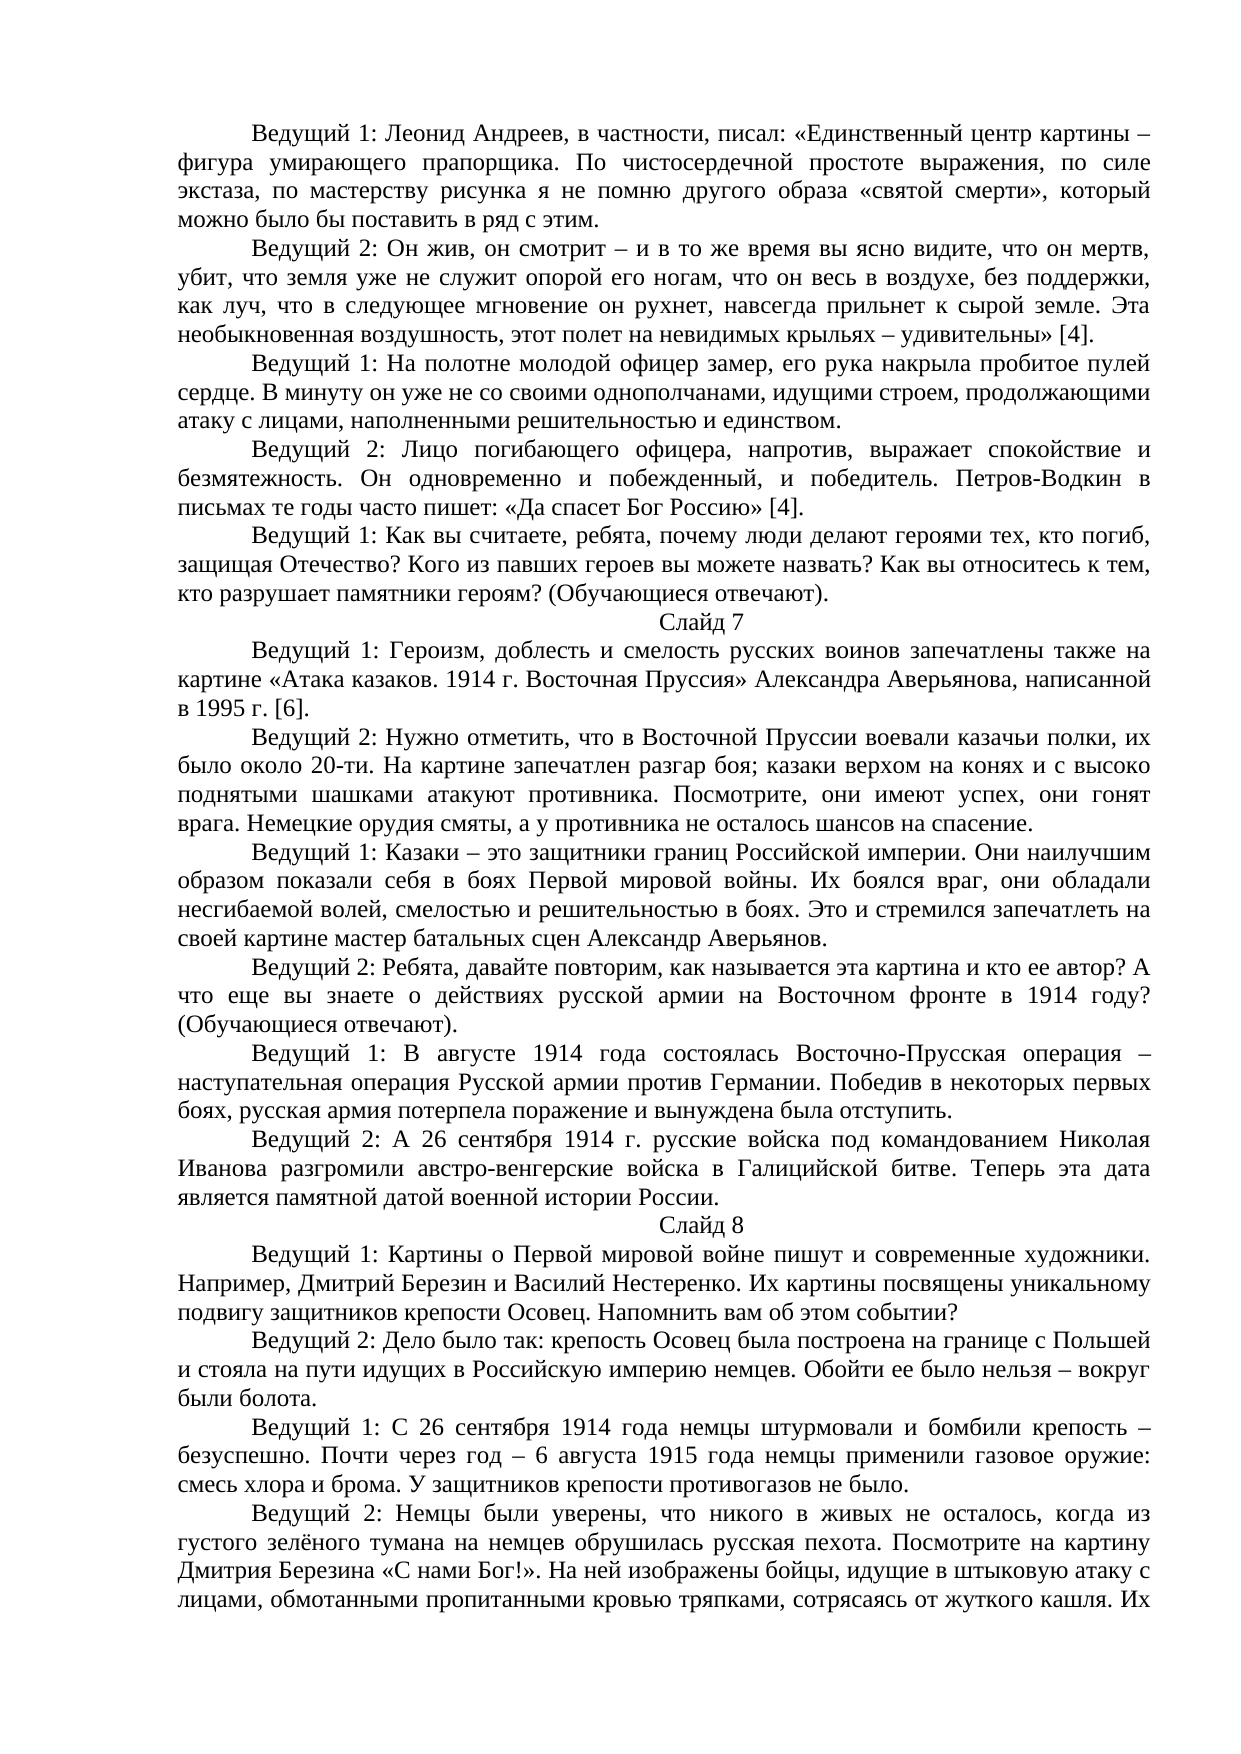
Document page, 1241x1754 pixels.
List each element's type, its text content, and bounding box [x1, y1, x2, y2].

text Ведущий 2: А 26 сентября 1914 г. русские войска под командованием Николая Иванова разгромили австро-венгерские войска в Галицийской битве. Теперь эта дата является памятной датой военной истории России. [177, 1124, 1152, 1211]
text Ведущий 2: Лицо погибающего офицера, напротив, выражает спокойствие и безмятежность. Он одновременно и побежденный, и победитель. Петров-Водкин в письмах те годы часто пишет: «Да спасет Бог Россию» [4]. [177, 434, 1152, 521]
text Ведущий 1: На полотне молодой офицер замер, его рука накрыла пробитое пулей сердце. В минуту он уже не со своими однополчанами, идущими строем, продолжающими атаку с лицами, наполненными решительностью и единством. [177, 348, 1152, 434]
text Ведущий 1: С 26 сентября 1914 года немцы штурмовали и бомбили крепость – безуспешно. Почти через год – 6 августа 1915 года немцы применили газовое оружие: смесь хлора и брома. У защитников крепости противогазов не было. [177, 1412, 1152, 1498]
text Ведущий 2: Ребята, давайте повторим, как называется эта картина и кто ее автор? А что еще вы знаете о действиях русской армии на Восточном фронте в 1914 году? (Обучающиеся отвечают). [177, 952, 1152, 1038]
text Ведущий 2: Он жив, он смотрит – и в то же время вы ясно видите, что он мертв, убит, что земля уже не служит опорой его ногам, что он весь в воздухе, без поддержки, как луч, что в следующее мгновение он рухнет, навсегда прильнет к сырой земле. Эта необыкновенная воздушность, этот полет на невидимых крыльях – удивительны» [4]. [177, 233, 1152, 348]
text Ведущий 1: Героизм, доблесть и смелость русских воинов запечатлены также на картине «Атака казаков. 1914 г. Восточная Пруссия» Александра Аверьянова, написанной в 1995 г. [6]. [177, 636, 1152, 722]
text Ведущий 2: Дело было так: крепость Осовец была построена на границе с Польшей и стояла на пути идущих в Российскую империю немцев. Обойти ее было нельзя – вокруг были болота. [177, 1326, 1152, 1412]
text Слайд 8 [177, 1211, 1152, 1239]
text Ведущий 1: Как вы считаете, ребята, почему люди делают героями тех, кто погиб, защищая Отечество? Кого из павших героев вы можете назвать? Как вы относитесь к тем, кто разрушает памятники героям? (Обучающиеся отвечают). [177, 521, 1152, 607]
text Ведущий 1: Леонид Андреев, в частности, писал: «Единственный центр картины – фигура умирающего прапорщика. По чистосердечной простоте выражения, по силе экстаза, по мастерству рисунка я не помню другого образа «святой смерти», который можно было бы поставить в ряд с этим. [177, 118, 1152, 233]
text Ведущий 1: Картины о Первой мировой войне пишут и современные художники. Например, Дмитрий Березин и Василий Нестеренко. Их картины посвящены уникальному подвигу защитников крепости Осовец. Напомнить вам об этом событии? [177, 1239, 1152, 1326]
text Слайд 7 [177, 607, 1152, 636]
text Ведущий 1: В августе 1914 года состоялась Восточно-Прусская операция – наступательная операция Русской армии против Германии. Победив в некоторых первых боях, русская армия потерпела поражение и вынуждена была отступить. [177, 1038, 1152, 1124]
text Ведущий 1: Казаки – это защитники границ Российской империи. Они наилучшим образом показали себя в боях Первой мировой войны. Их боялся враг, они обладали несгибаемой волей, смелостью и решительностью в боях. Это и стремился запечатлеть на своей картине мастер батальных сцен Александр Аверьянов. [177, 837, 1152, 952]
text Ведущий 2: Нужно отметить, что в Восточной Пруссии воевали казачьи полки, их было около 20-ти. На картине запечатлен разгар боя; казаки верхом на конях и с высоко поднятыми шашками атакуют противника. Посмотрите, они имеют успех, они гонят врага. Немецкие орудия смяты, а у противника не осталось шансов на спасение. [177, 722, 1152, 837]
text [177, 1498, 1152, 1613]
